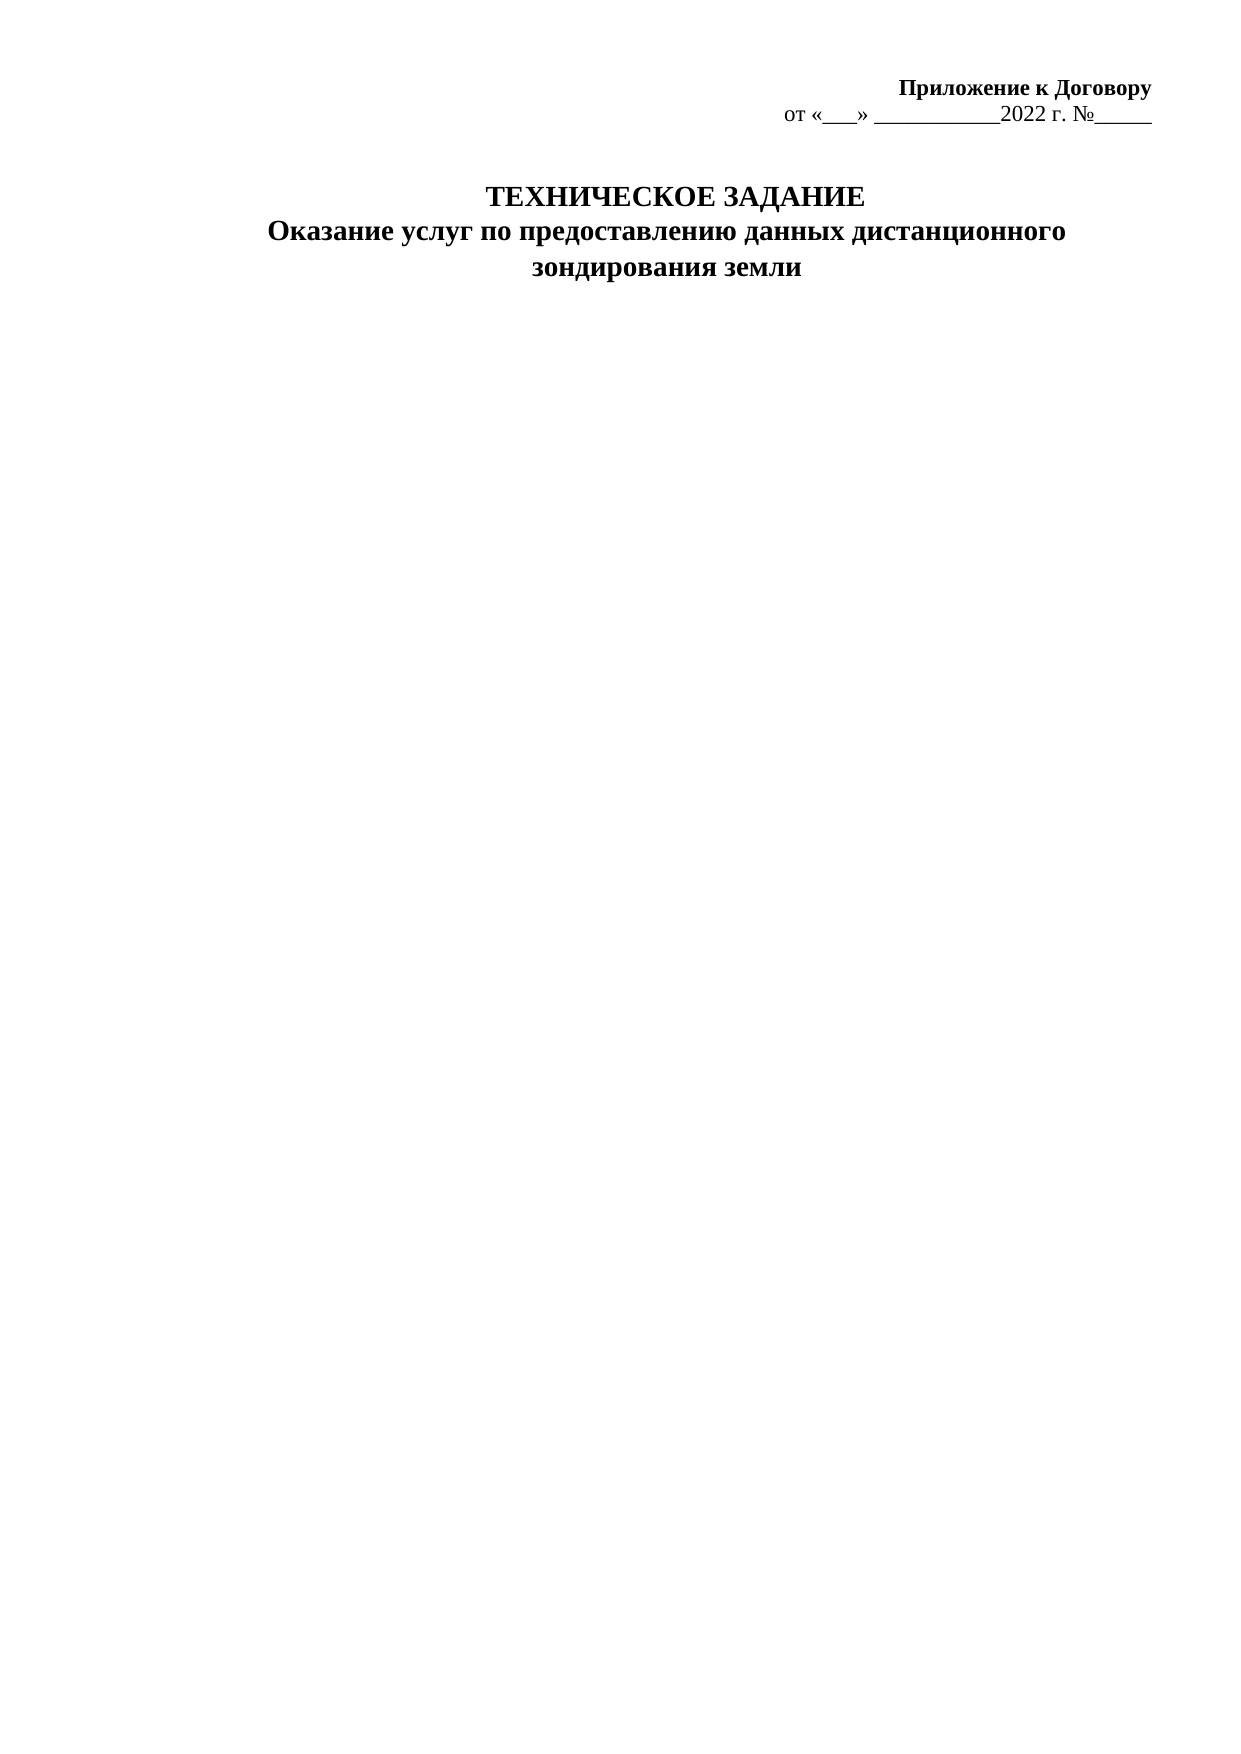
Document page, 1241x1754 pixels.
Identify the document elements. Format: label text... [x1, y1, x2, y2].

text Оказание услуг по предоставлению данных дистанционного зондирования земли [177, 213, 1156, 282]
text Приложение к Договору [177, 74, 1152, 100]
text от «___» ___________2022 г. №_____ [177, 100, 1152, 127]
text ТЕХНИЧЕСКОЕ ЗАДАНИЕ [177, 179, 1152, 213]
